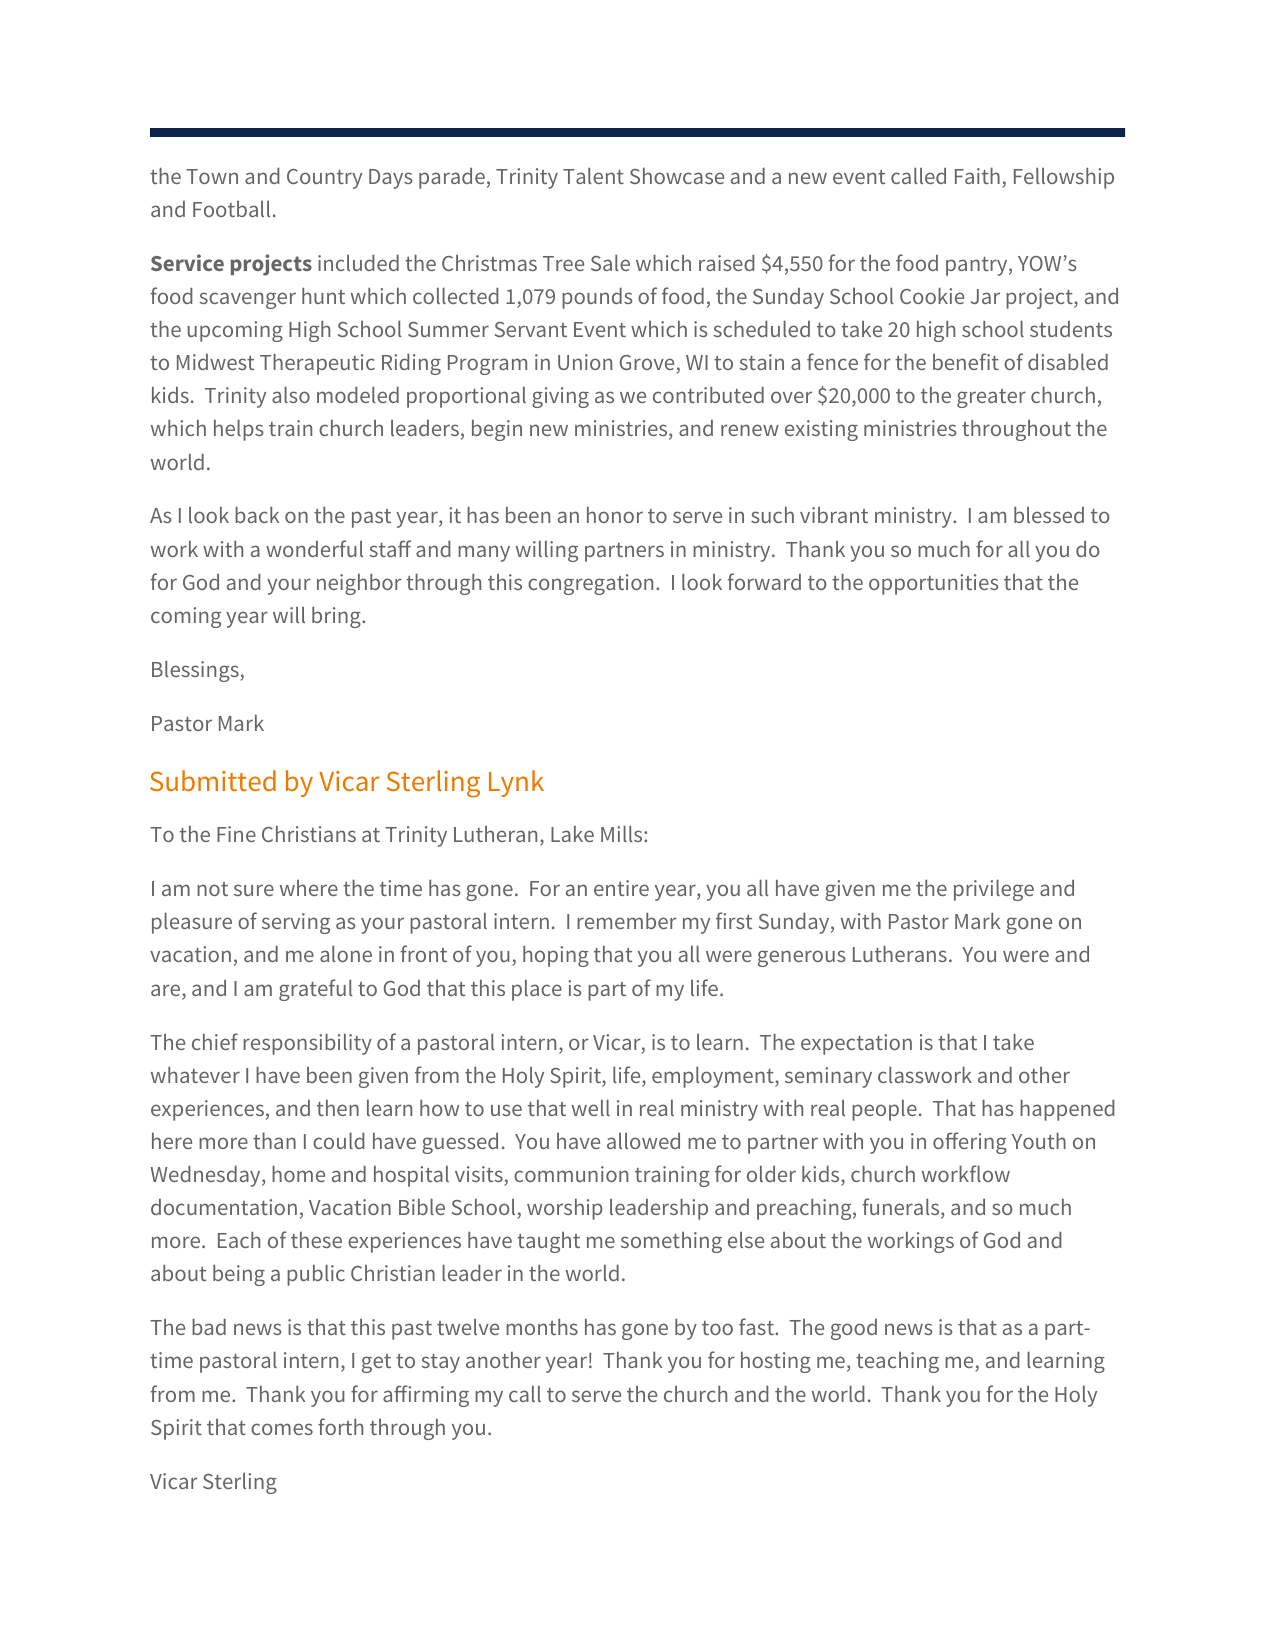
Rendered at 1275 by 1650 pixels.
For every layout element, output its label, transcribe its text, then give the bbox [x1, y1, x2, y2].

text The chief responsibility of a pastoral intern, or Vicar, is to learn. The expectation is that I take whatever I have been given from the Holy Spirit, life, employment, seminary classwork and other experiences, and then learn how to use that well in real ministry with real people. That has happened here more than I could have guessed. You have allowed me to partner with you in offering Youth on Wednesday, home and hospital visits, communion training for older kids, church workflow documentation, Vacation Bible School, worship leadership and preaching, funerals, and so much more. Each of these experiences have taught me something else about the workings of God and about being a public Christian leader in the world. [150, 1027, 1125, 1288]
text I am not sure where the time has gone. For an entire year, you all have given me the privilege and pleasure of serving as your pastoral intern. I remember my first Sunday, with Pastor Mark gone on vacation, and me alone in front of you, hoping that you all were generous Lutherans. You were and are, and I am grateful to God that this place is part of my life. [150, 874, 1125, 1002]
picture [150, 128, 1125, 137]
text Blessings, [150, 654, 1125, 683]
text To the Fine Christians at Trinity Lutheran, Lake Mills: [150, 820, 1125, 849]
text Pastor Mark [150, 708, 1125, 737]
subtitle Submitted by Vicar Sterling Lynk [148, 762, 1127, 799]
text Vicar Sterling [150, 1466, 1125, 1495]
text As I look back on the past year, it has been an honor to serve in such vibrant ministry. I am blessed to work with a wonderful staff and many willing partners in ministry. Thank you so much for all you do for God and your neighbor through this congregation. I look forward to the opportunities that the coming year will bring. [150, 501, 1125, 629]
text Service projects included the Christmas Tree Sale which raised $4,550 for the food pantry, YOW’s food scavenger hunt which collected 1,079 pounds of food, the Sunday School Cookie Jar project, and the upcoming High School Summer Servant Event which is scheduled to take 20 high school students to Midwest Therapeutic Riding Program in Union Grove, WI to stain a fence for the benefit of disabled kids. Trinity also modeled proportional giving as we contributed over $20,000 to the greater church, which helps train church leaders, begin new ministries, and renew existing ministries throughout the world. [150, 248, 1125, 476]
text The bad news is that this past twelve months has gone by too fast. The good news is that as a part-time pastoral intern, I get to stay another year! Thank you for hosting me, teaching me, and learning from me. Thank you for affirming my call to serve the church and the world. Thank you for the Holy Spirit that comes forth through you. [150, 1313, 1125, 1441]
